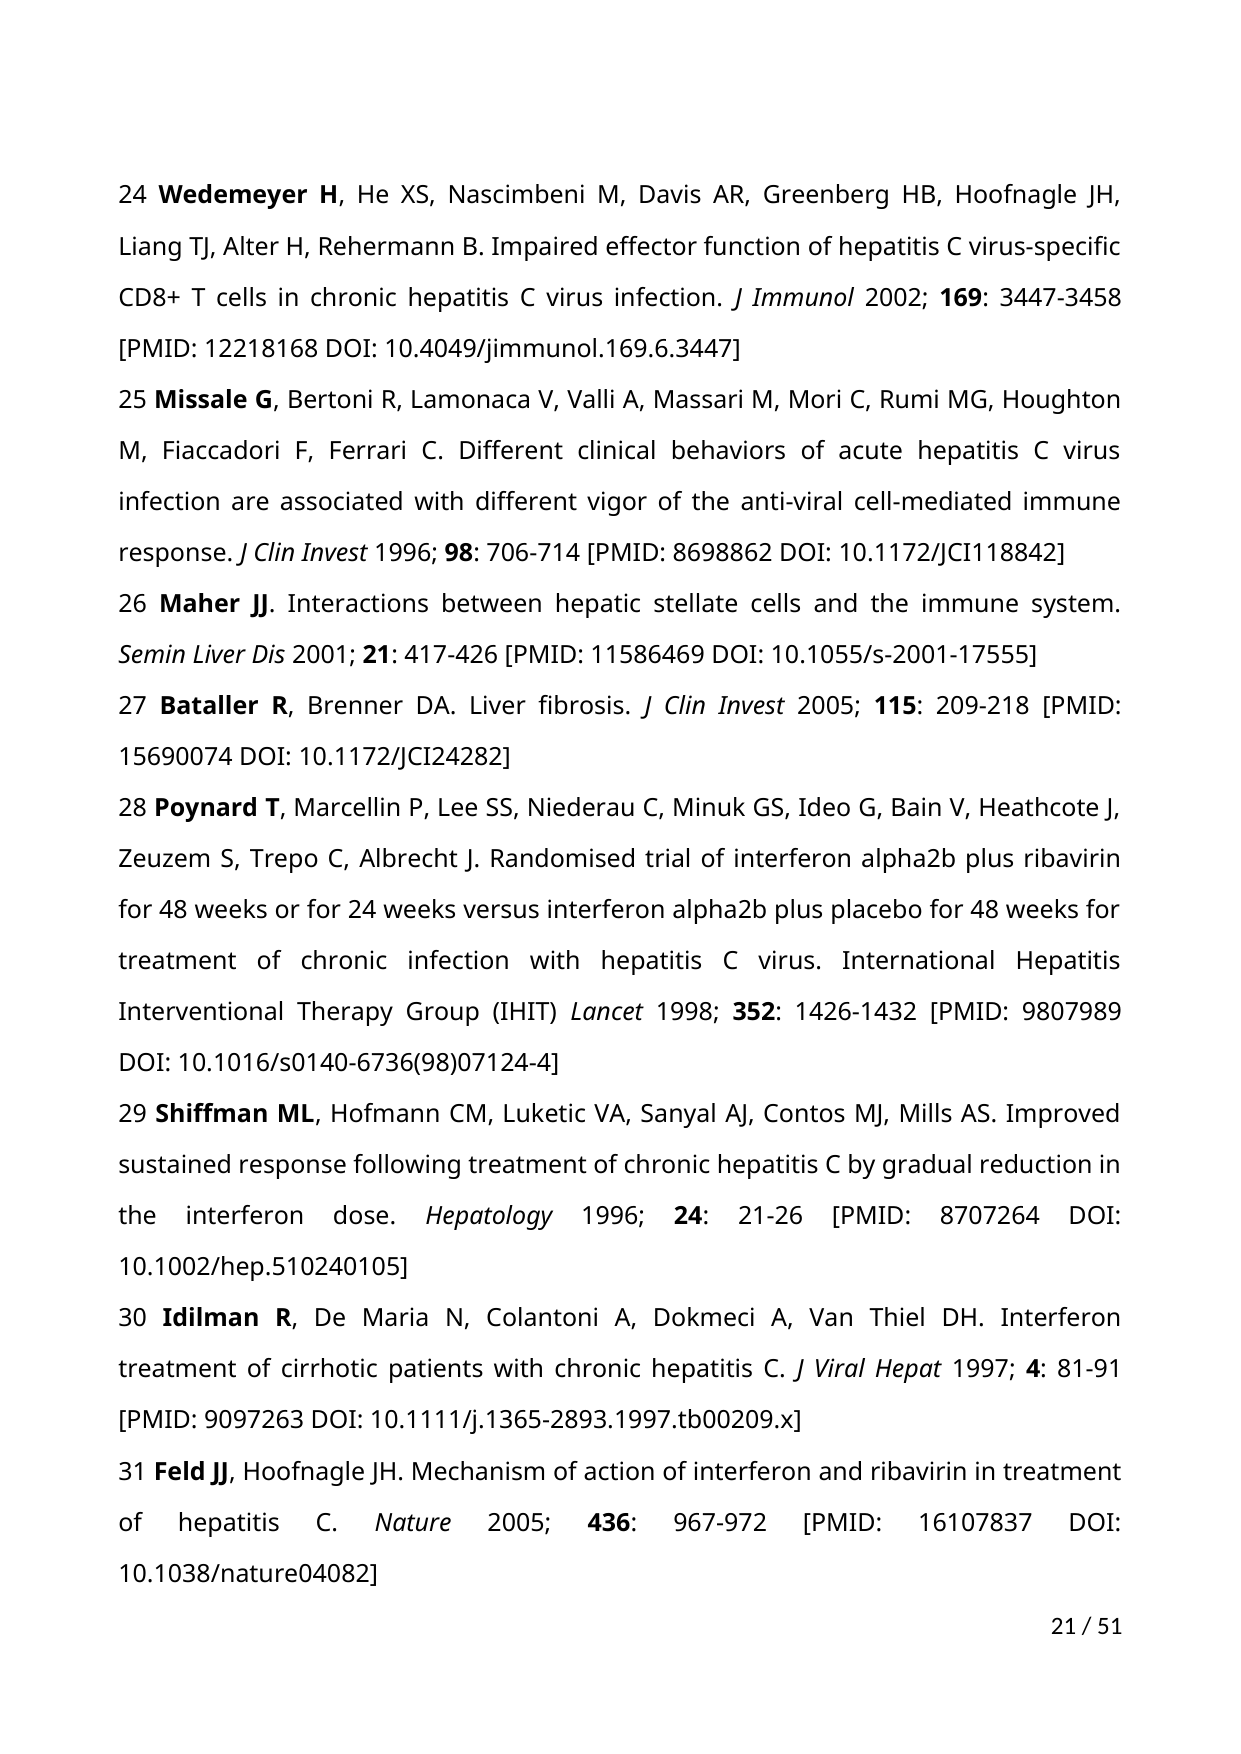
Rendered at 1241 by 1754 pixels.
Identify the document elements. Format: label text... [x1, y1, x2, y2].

text 30 Idilman R, De Maria N, Colantoni A, Dokmeci A, Van Thiel DH. Interferon treatment of cirrhotic patients with chronic hepatitis C. J Viral Hepat 1997; 4: 81-91 [PMID: 9097263 DOI: 10.1111/j.1365-2893.1997.tb00209.x] [118, 1300, 1122, 1436]
text 25 Missale G, Bertoni R, Lamonaca V, Valli A, Massari M, Mori C, Rumi MG, Houghton M, Fiaccadori F, Ferrari C. Different clinical behaviors of acute hepatitis C virus infection are associated with different vigor of the anti-viral cell-mediated immune response. J Clin Invest 1996; 98: 706-714 [PMID: 8698862 DOI: 10.1172/JCI118842] [118, 381, 1122, 568]
text 26 Maher JJ. Interactions between hepatic stellate cells and the immune system. Semin Liver Dis 2001; 21: 417-426 [PMID: 11586469 DOI: 10.1055/s-2001-17555] [118, 586, 1122, 671]
text 27 Bataller R, Brenner DA. Liver fibrosis. J Clin Invest 2005; 115: 209-218 [PMID: 15690074 DOI: 10.1172/JCI24282] [118, 688, 1122, 773]
text 29 Shiffman ML, Hofmann CM, Luketic VA, Sanyal AJ, Contos MJ, Mills AS. Improved sustained response following treatment of chronic hepatitis C by gradual reduction in the interferon dose. Hepatology 1996; 24: 21-26 [PMID: 8707264 DOI: 10.1002/hep.510240105] [118, 1096, 1122, 1283]
text 28 Poynard T, Marcellin P, Lee SS, Niederau C, Minuk GS, Ideo G, Bain V, Heathcote J, Zeuzem S, Trepo C, Albrecht J. Randomised trial of interferon alpha2b plus ribavirin for 48 weeks or for 24 weeks versus interferon alpha2b plus placebo for 48 weeks for treatment of chronic infection with hepatitis C virus. International Hepatitis Interventional Therapy Group (IHIT) Lancet 1998; 352: 1426-1432 [PMID: 9807989 DOI: 10.1016/s0140-6736(98)07124-4] [118, 790, 1122, 1079]
text 31 Feld JJ, Hoofnagle JH. Mechanism of action of interferon and ribavirin in treatment of hepatitis C. Nature 2005; 436: 967-972 [PMID: 16107837 DOI: 10.1038/nature04082] [118, 1453, 1122, 1589]
text 24 Wedemeyer H, He XS, Nascimbeni M, Davis AR, Greenberg HB, Hoofnagle JH, Liang TJ, Alter H, Rehermann B. Impaired effector function of hepatitis C virus-specific CD8+ T cells in chronic hepatitis C virus infection. J Immunol 2002; 169: 3447-3458 [PMID: 12218168 DOI: 10.4049/jimmunol.169.6.3447] [118, 177, 1122, 364]
